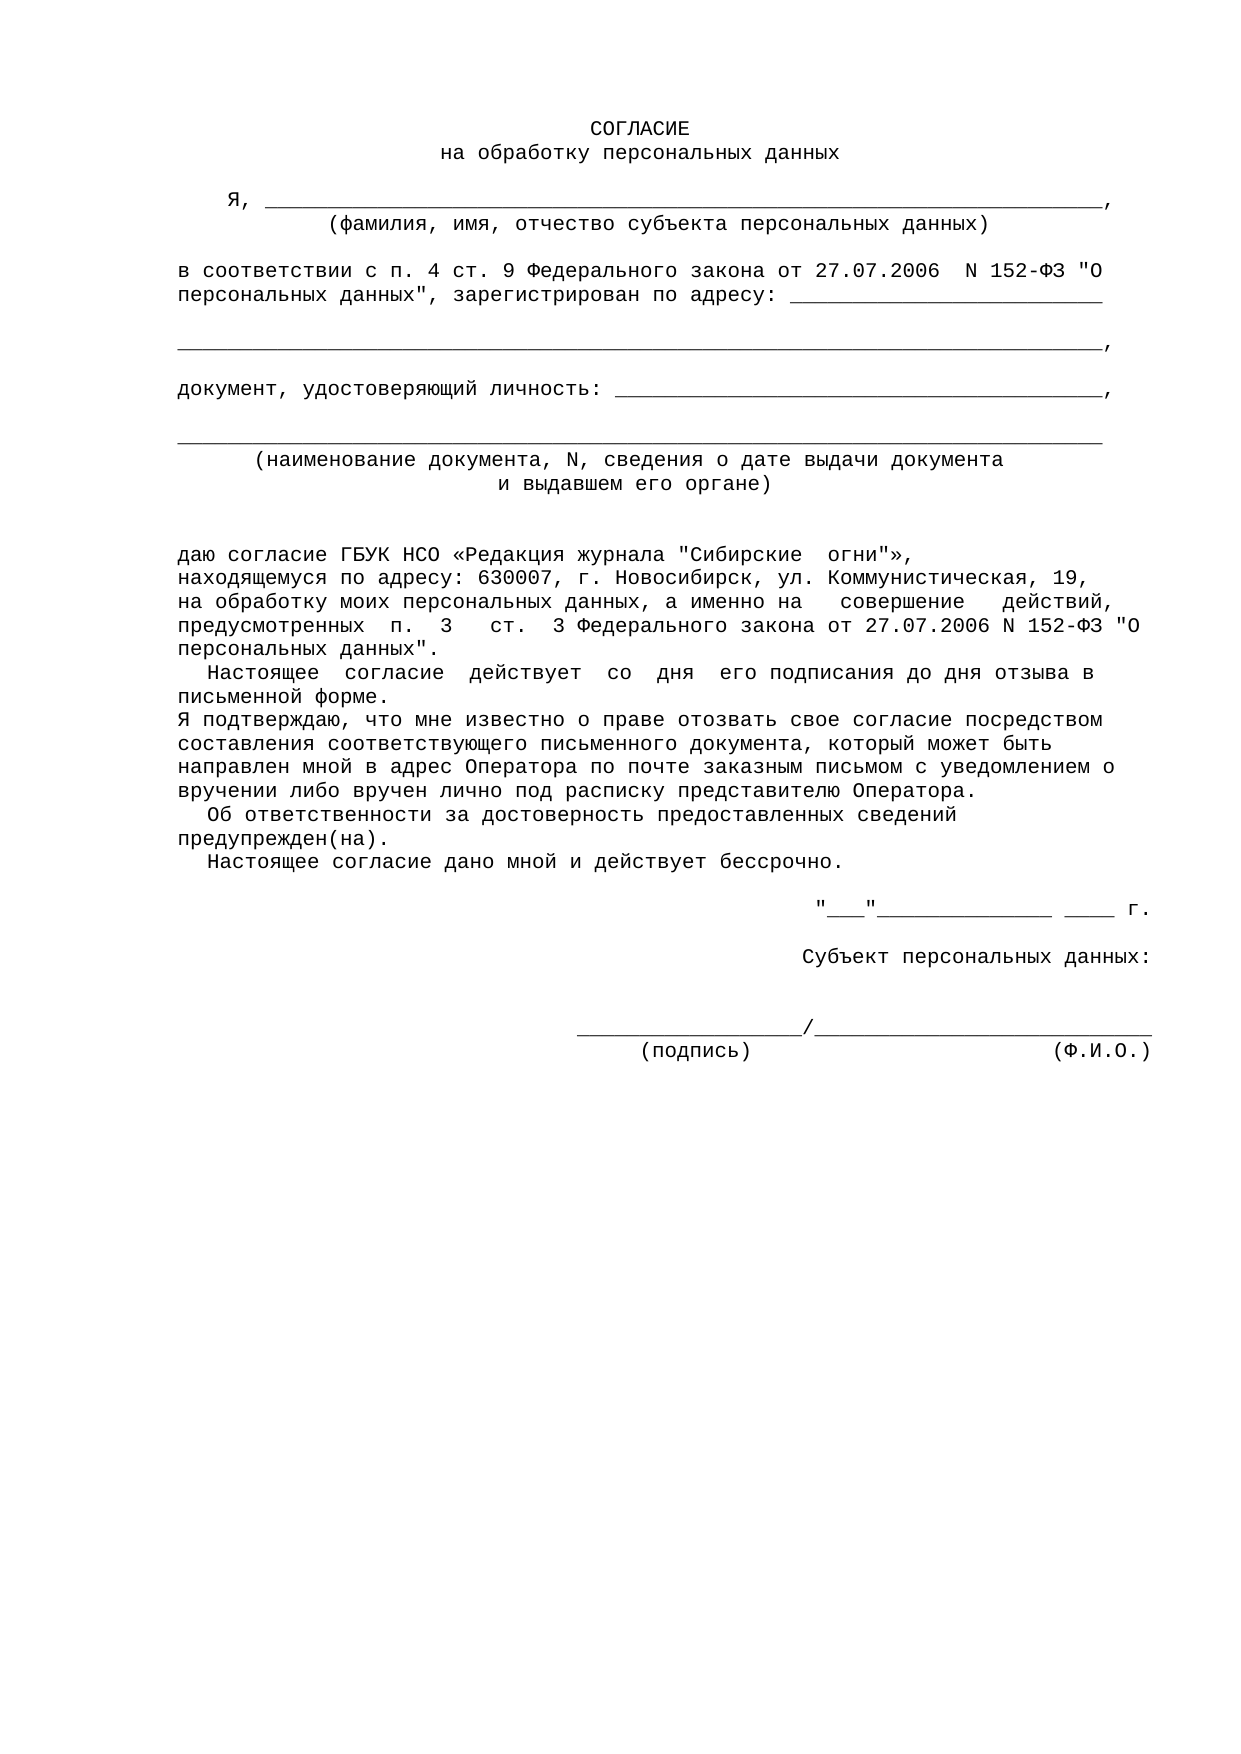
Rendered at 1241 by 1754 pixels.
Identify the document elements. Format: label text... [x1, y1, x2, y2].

text (фамилия, имя, отчество субъекта персональных данных) [177, 213, 1152, 236]
text даю согласие ГБУК НСО «Редакция журнала "Сибирские огни"», [177, 544, 1152, 567]
text Я, ___________________________________________________________________, [177, 189, 1152, 213]
text __________________________________________________________________________ [177, 426, 1152, 449]
text на обработку моих персональных данных, а именно на совершение действий, предусмотренных п. 3 ст. 3 Федерального закона от 27.07.2006 N 152-ФЗ "О персональных данных". [177, 591, 1152, 662]
text Настоящее согласие действует со дня его подписания до дня отзыва в письменной форме. Я подтверждаю, что мне известно о праве отозвать свое согласие посредством составления соответствующего письменного документа, который может быть направлен мной в адрес Оператора по почте заказным письмом с уведомлением о вручении либо вручен лично под расписку представителю Оператора. [177, 662, 1152, 804]
text (подпись) (Ф.И.О.) [177, 1040, 1152, 1064]
text "___"______________ ____ г. [177, 898, 1152, 922]
text Субъект персональных данных: [177, 946, 1152, 969]
text Настоящее согласие дано мной и действует бессрочно. [177, 851, 1152, 875]
text __________________/___________________________ [177, 1017, 1152, 1040]
text __________________________________________________________________________, [177, 331, 1152, 354]
text (наименование документа, N, сведения о дате выдачи документа и выдавшем его органе) [118, 449, 1152, 496]
text персональных данных", зарегистрирован по адресу: _________________________ [177, 284, 1152, 307]
text Об ответственности за достоверность предоставленных сведений предупрежден(на). [177, 804, 1152, 851]
text находящемуся по адресу: 630007, г. Новосибирск, ул. Коммунистическая, 19, [177, 567, 1152, 591]
text в соответствии с п. 4 ст. 9 Федерального закона от 27.07.2006 N 152-ФЗ "О [177, 260, 1152, 284]
text СОГЛАСИЕ [177, 118, 1152, 142]
text документ, удостоверяющий личность: _______________________________________, [177, 378, 1152, 402]
text на обработку персональных данных [177, 142, 1152, 165]
